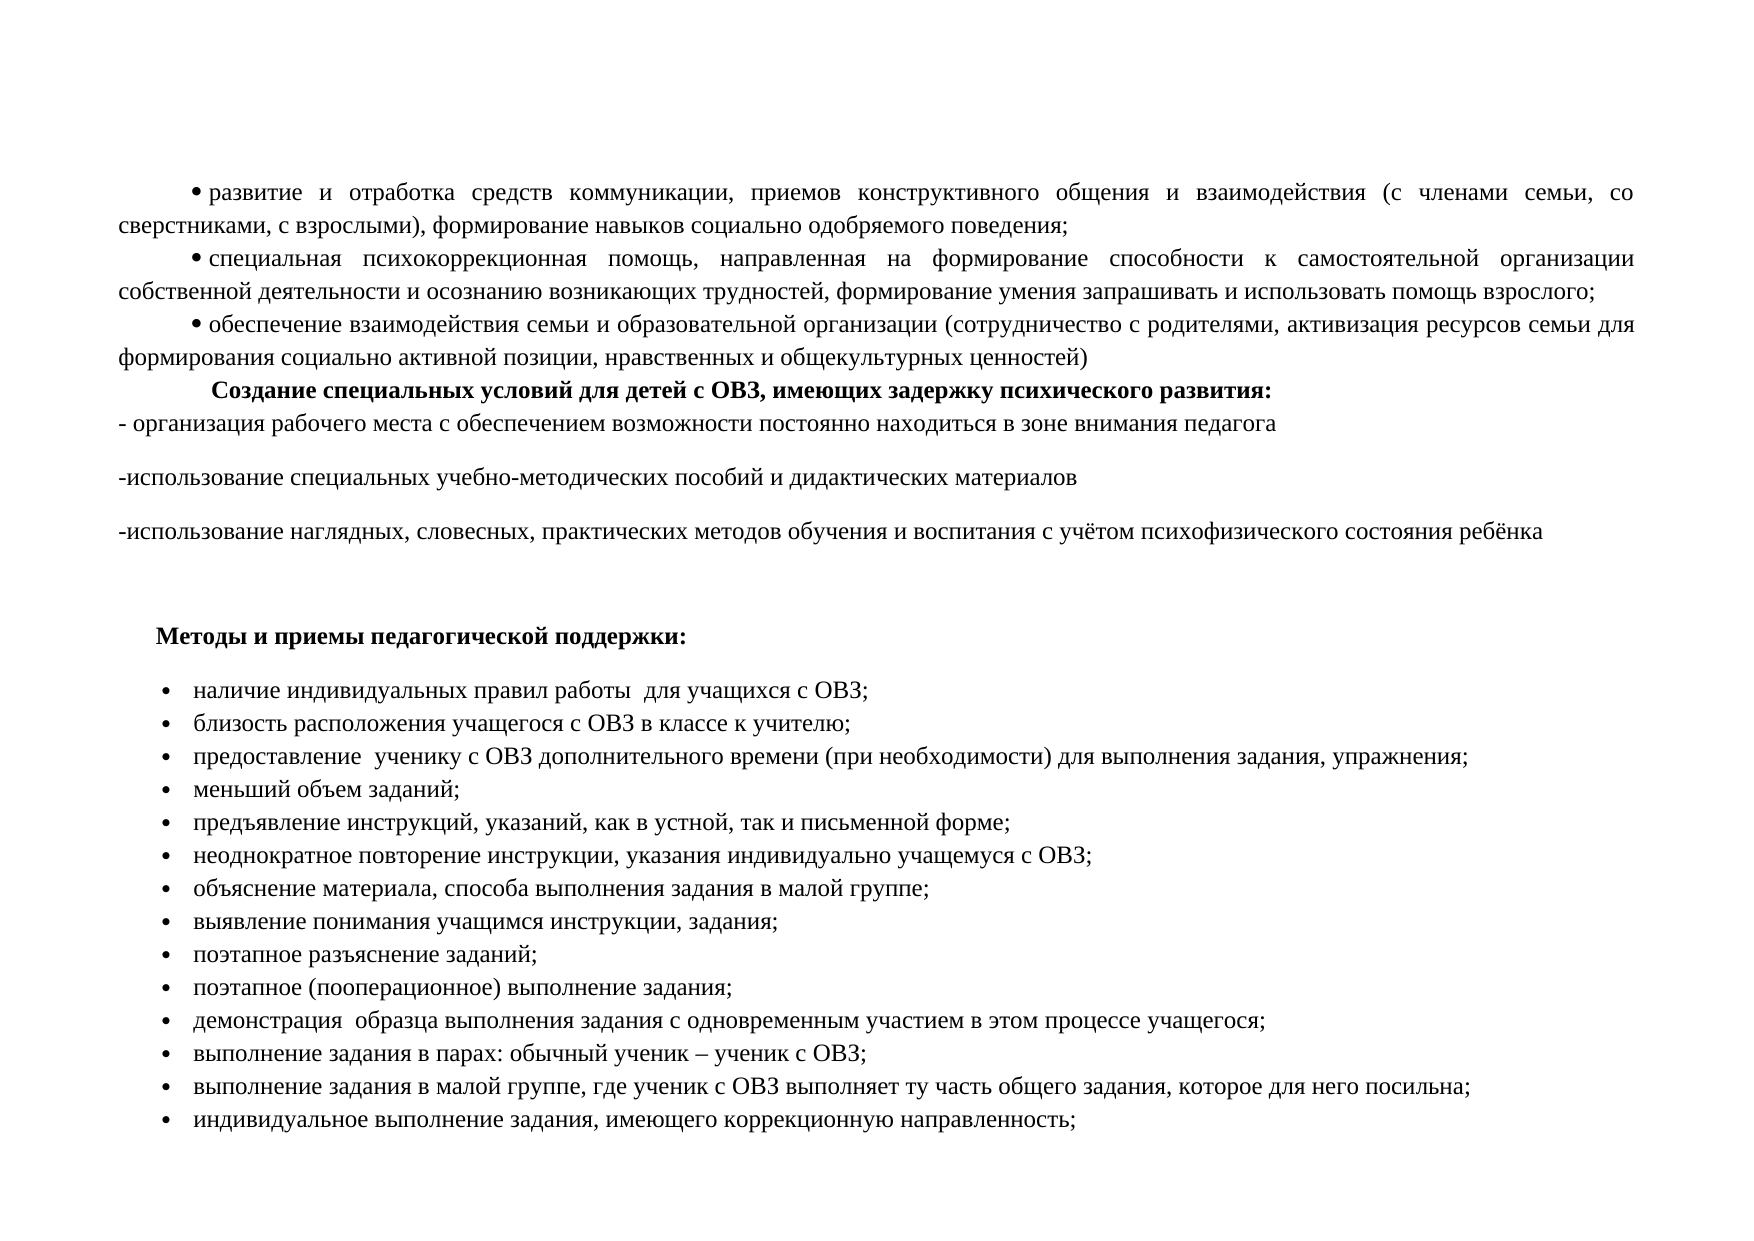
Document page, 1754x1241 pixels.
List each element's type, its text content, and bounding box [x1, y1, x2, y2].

list выявление понимания учащимся инструкции, задания; [118, 906, 1636, 935]
list неоднократное повторение инструкции, указания индивидуально учащемуся с ОВЗ; [118, 840, 1636, 869]
list выполнение задания в малой группе, где ученик с ОВЗ выполняет ту часть общего задания, которое для него посильна; [118, 1071, 1636, 1100]
text - организация рабочего места с обеспечением возможности постоянно находиться в зоне внимания педагога [118, 408, 1636, 437]
text -использование специальных учебно-методических пособий и дидактических материалов [118, 462, 1636, 491]
list выполнение задания в парах: обычный ученик – ученик с ОВЗ; [118, 1038, 1636, 1067]
list наличие индивидуальных правил работы для учащихся с ОВЗ; [118, 675, 1636, 703]
text специальная психокоррекционная помощь, направленная на формирование способности к самостоятельной организации собственной деятельности и осознанию возникающих трудностей, формирование умения запрашивать и использовать помощь взрослого; [118, 243, 1636, 305]
text обеспечение взаимодействия семьи и образовательной организации (сотрудничество с родителями, активизация ресурсов семьи для формирования социально активной позиции, нравственных и общекультурных ценностей) [118, 309, 1636, 371]
list индивидуальное выполнение задания, имеющего коррекционную направленность; [118, 1104, 1636, 1133]
list предоставление ученику с ОВЗ дополнительного времени (при необходимости) для выполнения задания, упражнения; [118, 741, 1636, 769]
list поэтапное разъяснение заданий; [118, 939, 1636, 968]
list демонстрация образца выполнения задания с одновременным участием в этом процессе учащегося; [118, 1005, 1636, 1034]
list объяснение материала, способа выполнения задания в малой группе; [118, 873, 1636, 902]
text Методы и приемы педагогической поддержки: [118, 621, 1636, 650]
text Создание специальных условий для детей с ОВЗ, имеющих задержку психического развития: [118, 375, 1636, 404]
list предъявление инструкций, указаний, как в устной, так и письменной форме; [118, 807, 1636, 836]
text -использование наглядных, словесных, практических методов обучения и воспитания с учётом психофизического состояния ребёнка [118, 516, 1636, 545]
list меньший объем заданий; [118, 774, 1636, 803]
text развитие и отработка средств коммуникации, приемов конструктивного общения и взаимодействия (с членами семьи, со сверстниками, с взрослыми), формирование навыков социально одобряемого поведения; [118, 177, 1636, 239]
list близость расположения учащегося с ОВЗ в классе к учителю; [118, 708, 1636, 737]
list поэтапное (пооперационное) выполнение задания; [118, 972, 1636, 1001]
